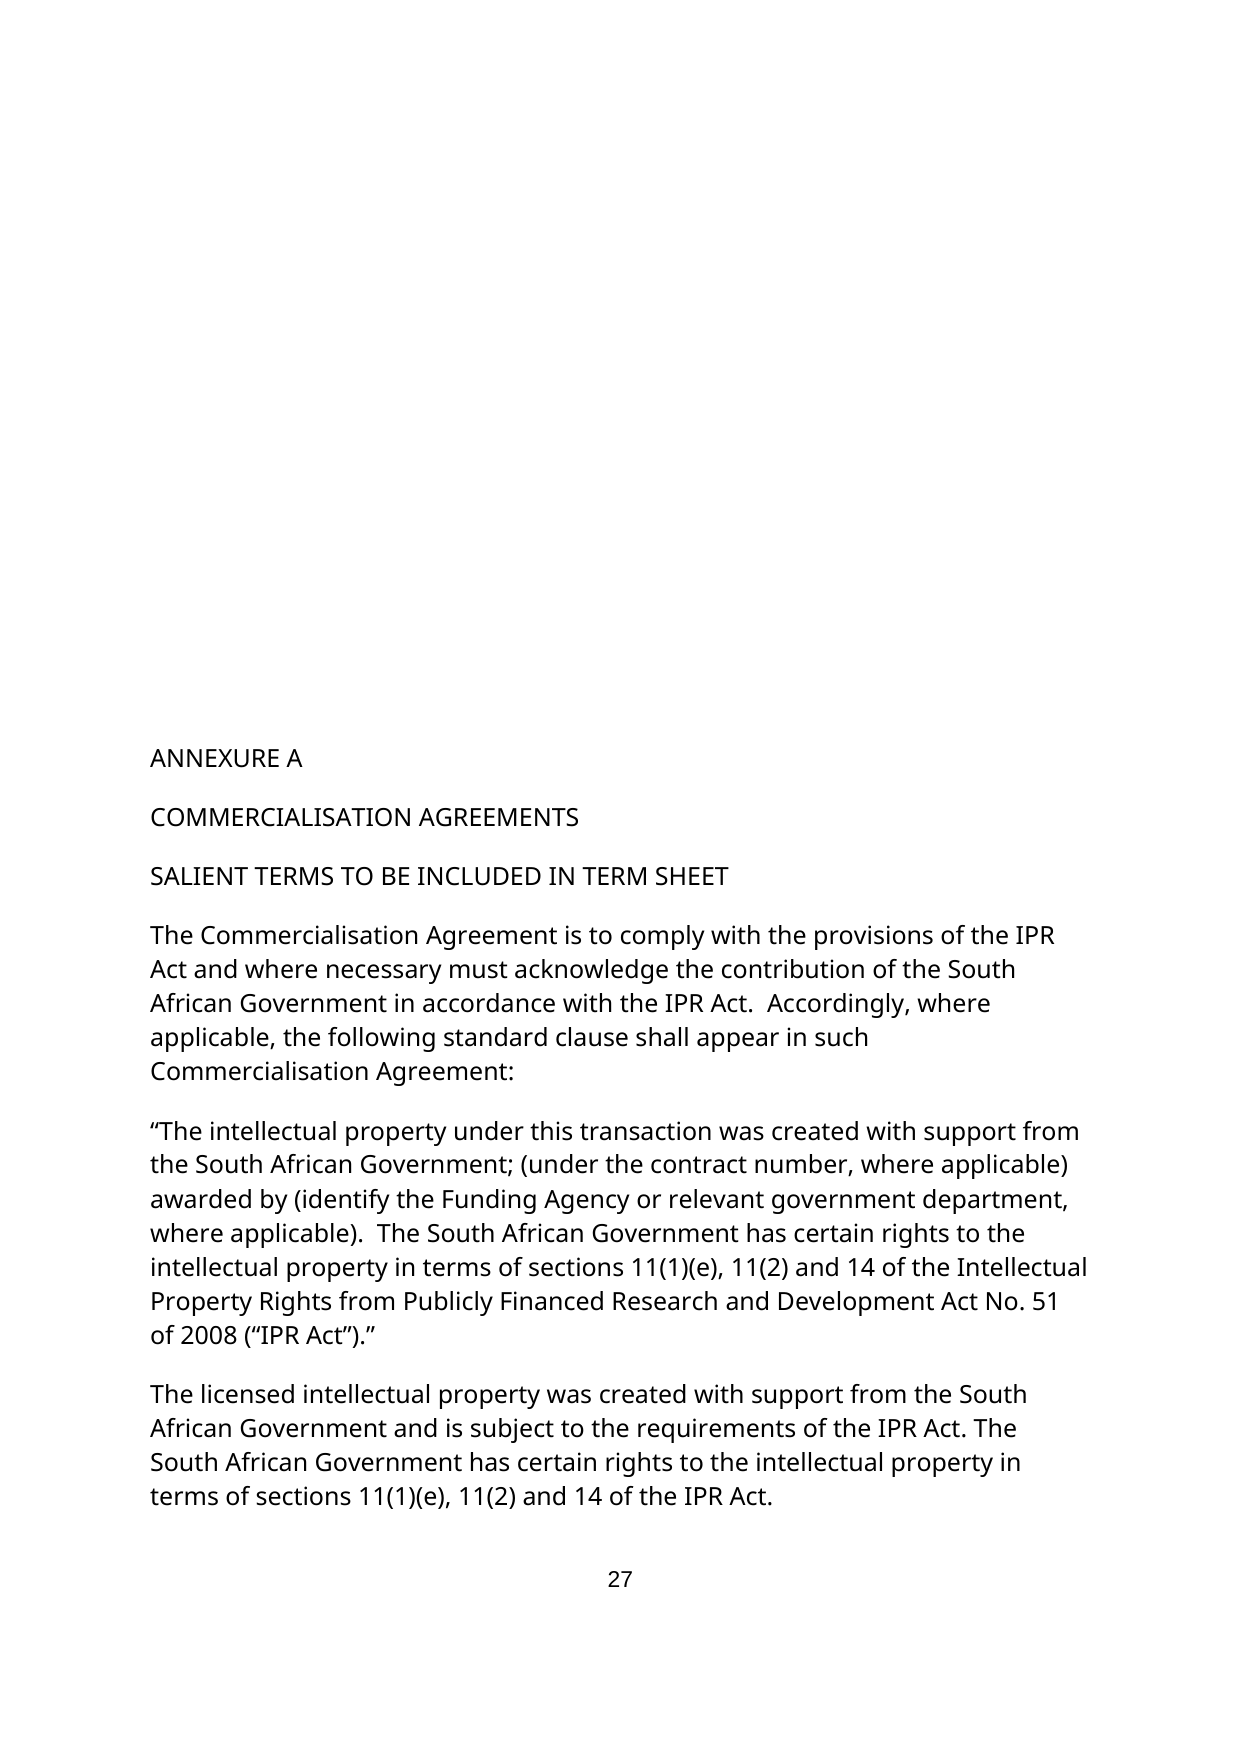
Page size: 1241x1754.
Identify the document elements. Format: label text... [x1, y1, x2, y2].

text SALIENT TERMS TO BE INCLUDED IN TERM SHEET [150, 859, 1090, 893]
text The Commercialisation Agreement is to comply with the provisions of the IPR Act and where necessary must acknowledge the contribution of the South African Government in accordance with the IPR Act. Accordingly, where applicable, the following standard clause shall appear in such Commercialisation Agreement: [150, 918, 1090, 1088]
text The licensed intellectual property was created with support from the South African Government and is subject to the requirements of the IPR Act. The South African Government has certain rights to the intellectual property in terms of sections 11(1)(e), 11(2) and 14 of the IPR Act. [150, 1377, 1090, 1513]
text COMMERCIALISATION AGREEMENTS [150, 800, 1090, 834]
text “The intellectual property under this transaction was created with support from the South African Government; (under the contract number, where applicable) awarded by (identify the Funding Agency or relevant government department, where applicable). The South African Government has certain rights to the intellectual property in terms of sections 11(1)(e), 11(2) and 14 of the Intellectual Property Rights from Publicly Financed Research and Development Act No. 51 of 2008 (“IPR Act”).” [150, 1113, 1090, 1352]
text ANNEXURE A [150, 741, 1090, 775]
